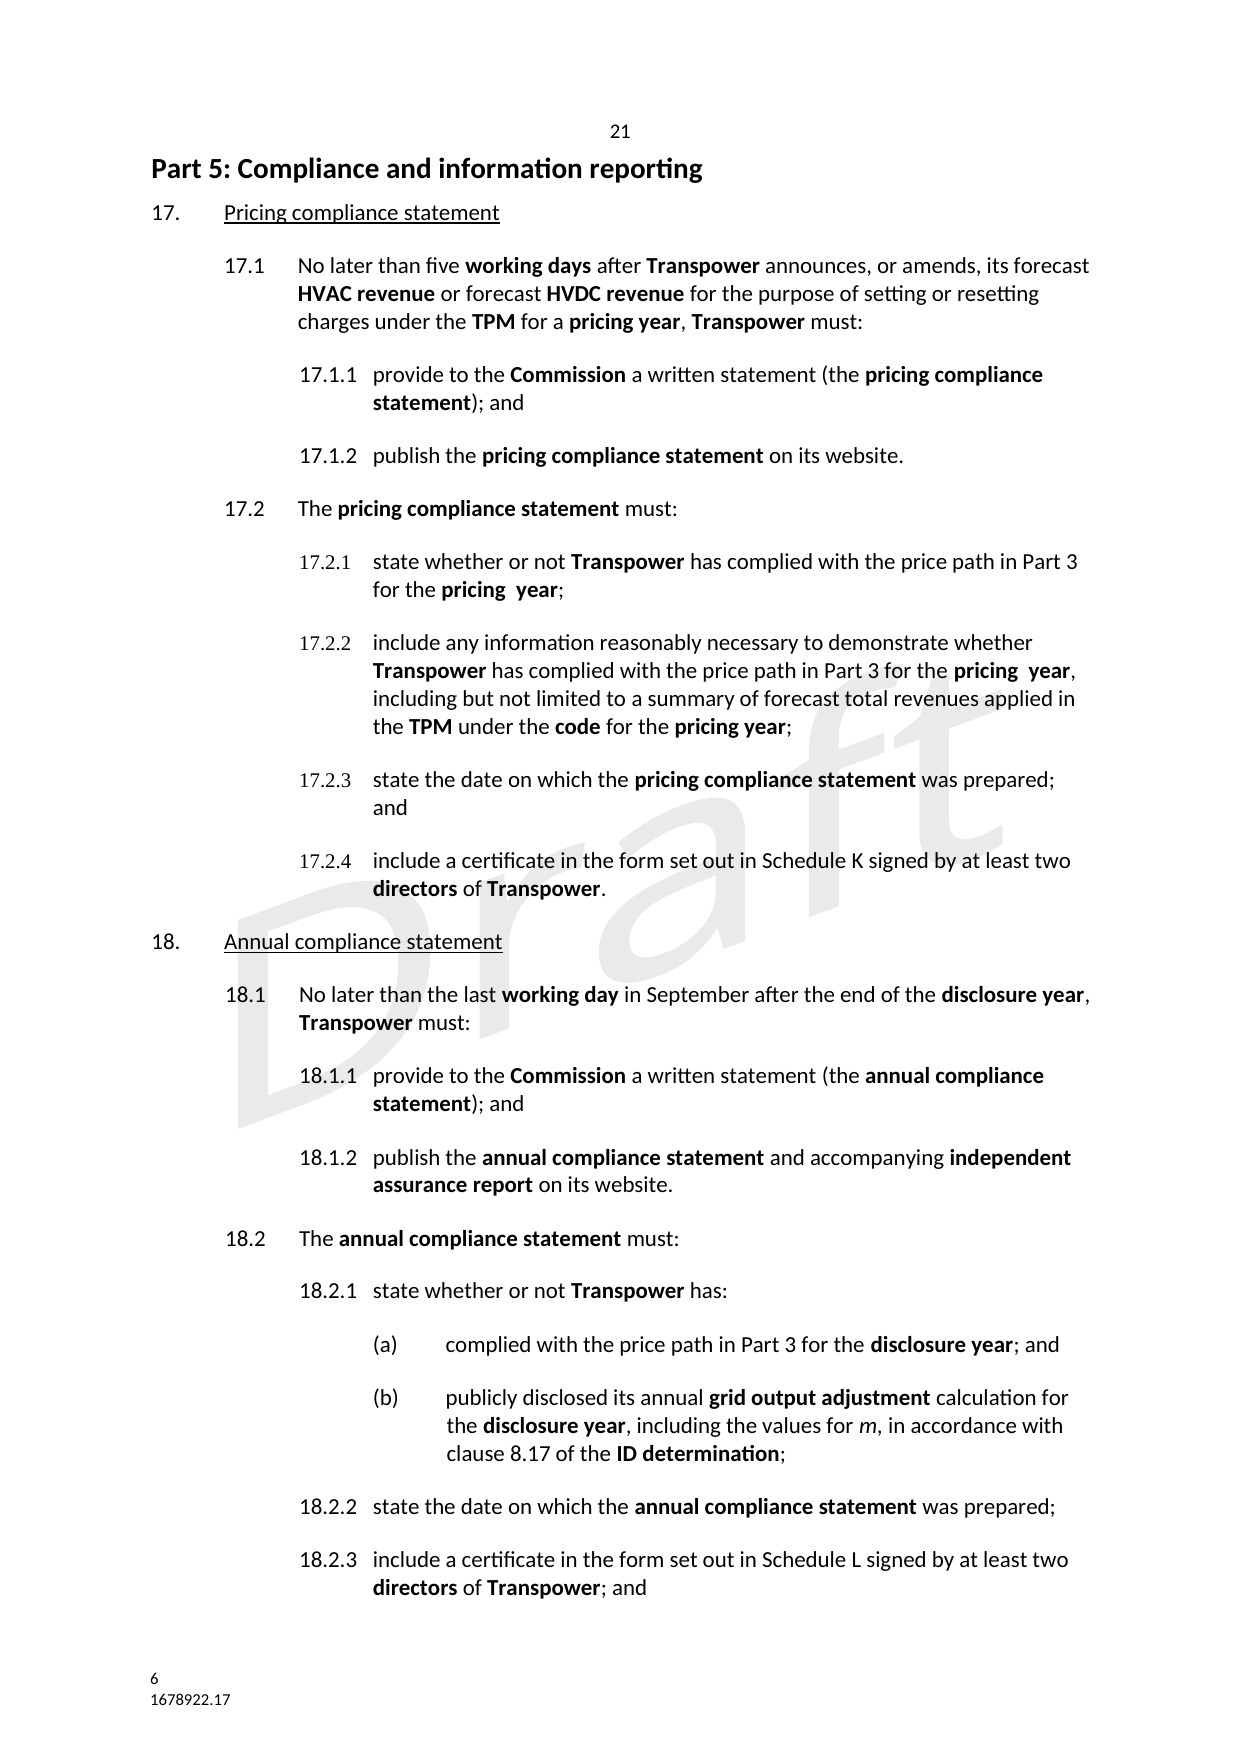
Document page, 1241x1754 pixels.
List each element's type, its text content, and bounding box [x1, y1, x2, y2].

text Annual compliance statement [151, 927, 1090, 956]
text No later than the last working day in September after the end of the disclosure year, Transpower must: [225, 981, 1090, 1037]
text state whether or not Transpower has: [299, 1277, 1090, 1305]
text The annual compliance statement must: [225, 1224, 1090, 1252]
text No later than five working days after Transpower announces, or amends, its forecast HVAC revenue or forecast HVDC revenue for the purpose of setting or resetting charges under the TPM for a pricing year, Transpower must: [224, 251, 1090, 335]
text publicly disclosed its annual grid output adjustment calculation for the disclosure year, including the values for m, in accordance with clause 8.17 of the ID determination; [373, 1383, 1090, 1467]
text Pricing compliance statement [151, 198, 1090, 226]
text publish the annual compliance statement and accompanying independent assurance report on its website. [299, 1143, 1090, 1199]
subtitle Part 5: Compliance and information reporting [151, 150, 1090, 186]
text complied with the price path in Part 3 for the disclosure year; and [373, 1330, 1090, 1358]
text state the date on which the pricing compliance statement was prepared; and [299, 765, 1090, 821]
text provide to the Commission a written statement (the annual compliance statement); and [299, 1062, 1090, 1118]
text provide to the Commission a written statement (the pricing compliance statement); and [299, 360, 1090, 416]
text publish the pricing compliance statement on its website. [299, 441, 1090, 469]
text include any information reasonably necessary to demonstrate whether Transpower has complied with the price path in Part 3 for the pricing year, including but not limited to a summary of forecast total revenues applied in the TPM under the code for the pricing year; [299, 628, 1090, 740]
text The pricing compliance statement must: [224, 494, 1090, 522]
text include a certificate in the form set out in Schedule K signed by at least two directors of Transpower. [299, 846, 1090, 902]
text state whether or not Transpower has complied with the price path in Part 3 for the pricing year; [299, 547, 1090, 603]
text state the date on which the annual compliance statement was prepared; [299, 1492, 1090, 1520]
text include a certificate in the form set out in Schedule L signed by at least two directors of Transpower; and [299, 1545, 1090, 1601]
